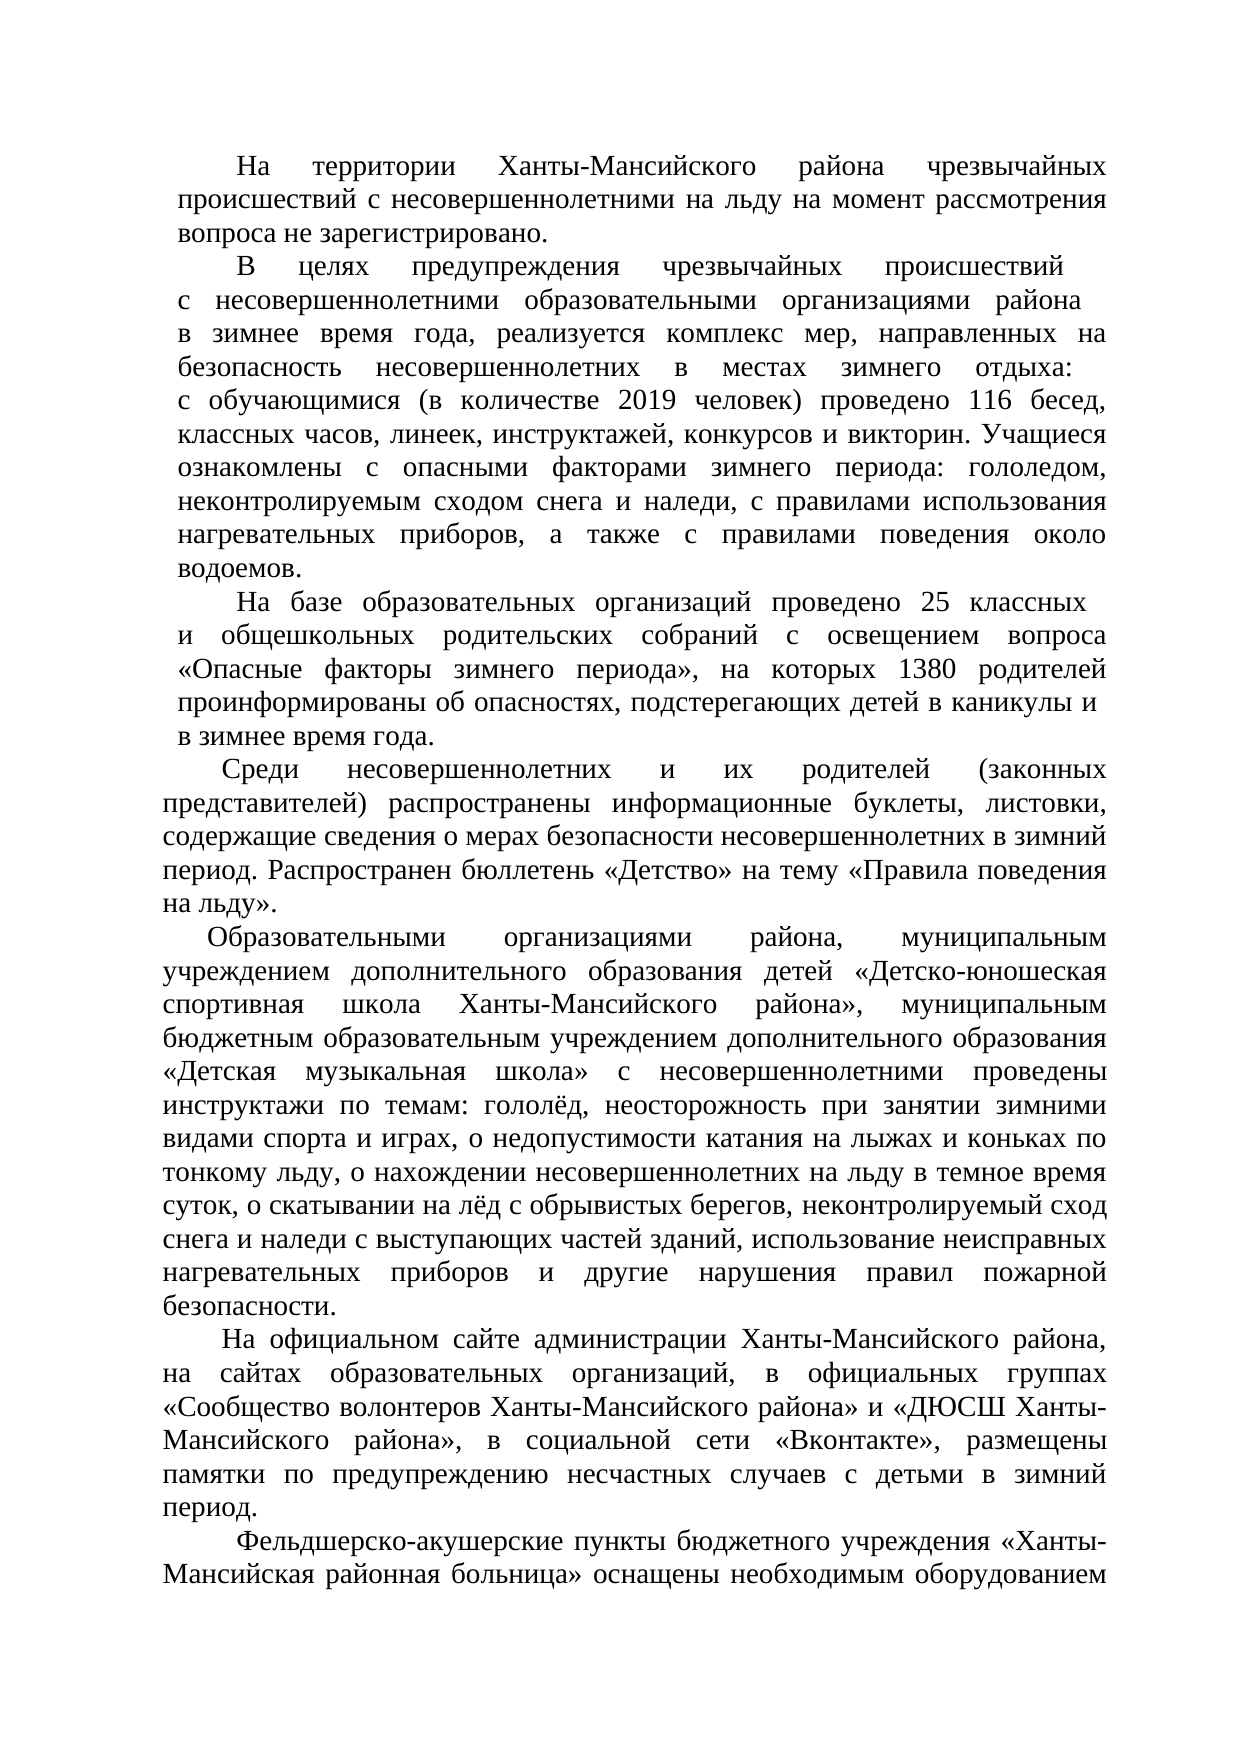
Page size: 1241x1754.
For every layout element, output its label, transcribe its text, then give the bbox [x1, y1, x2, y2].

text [162, 1523, 1107, 1590]
text На территории Ханты-Мансийского района чрезвычайных происшествий с несовершеннолетними на льду на момент рассмотрения вопроса не зарегистрировано. [177, 148, 1107, 248]
text На базе образовательных организаций проведено 25 классных и общешкольных родительских собраний с освещением вопроса «Опасные факторы зимнего периода», на которых 1380 родителей проинформированы об опасностях, подстерегающих детей в каникулы и в зимнее время года. [177, 584, 1107, 751]
text Среди несовершеннолетних и их родителей (законных представителей) распространены информационные буклеты, листовки, содержащие сведения о мерах безопасности несовершеннолетних в зимний период. Распространен бюллетень «Детство» на тему «Правила поведения на льду». [162, 751, 1107, 919]
text На официальном сайте администрации Ханты-Мансийского района, на сайтах образовательных организаций, в официальных группах «Сообщество волонтеров Ханты-Мансийского района» и «ДЮСШ Ханты-Мансийского района», в социальной сети «Вконтакте», размещены памятки по предупреждению несчастных случаев с детьми в зимний период. [162, 1322, 1107, 1523]
text Образовательными организациями района, муниципальным учреждением дополнительного образования детей «Детско-юношеская спортивная школа Ханты-Мансийского района», муниципальным бюджетным образовательным учреждением дополнительного образования «Детская музыкальная школа» с несовершеннолетними проведены инструктажи по темам: гололёд, неосторожность при занятии зимними видами спорта и играх, о недопустимости катания на лыжах и коньках по тонкому льду, о нахождении несовершеннолетних на льду в темное время суток, о скатывании на лёд с обрывистых берегов, неконтролируемый сход снега и наледи с выступающих частей зданий, использование неисправных нагревательных приборов и другие нарушения правил пожарной безопасности. [162, 919, 1107, 1322]
text В целях предупреждения чрезвычайных происшествий с несовершеннолетними образовательными организациями района в зимнее время года, реализуется комплекс мер, направленных на безопасность несовершеннолетних в местах зимнего отдыха: с обучающимися (в количестве 2019 человек) проведено 116 бесед, классных часов, линеек, инструктажей, конкурсов и викторин. Учащиеся ознакомлены с опасными факторами зимнего периода: гололедом, неконтролируемым сходом снега и наледи, с правилами использования нагревательных приборов, а также с правилами поведения около водоемов. [177, 248, 1107, 584]
